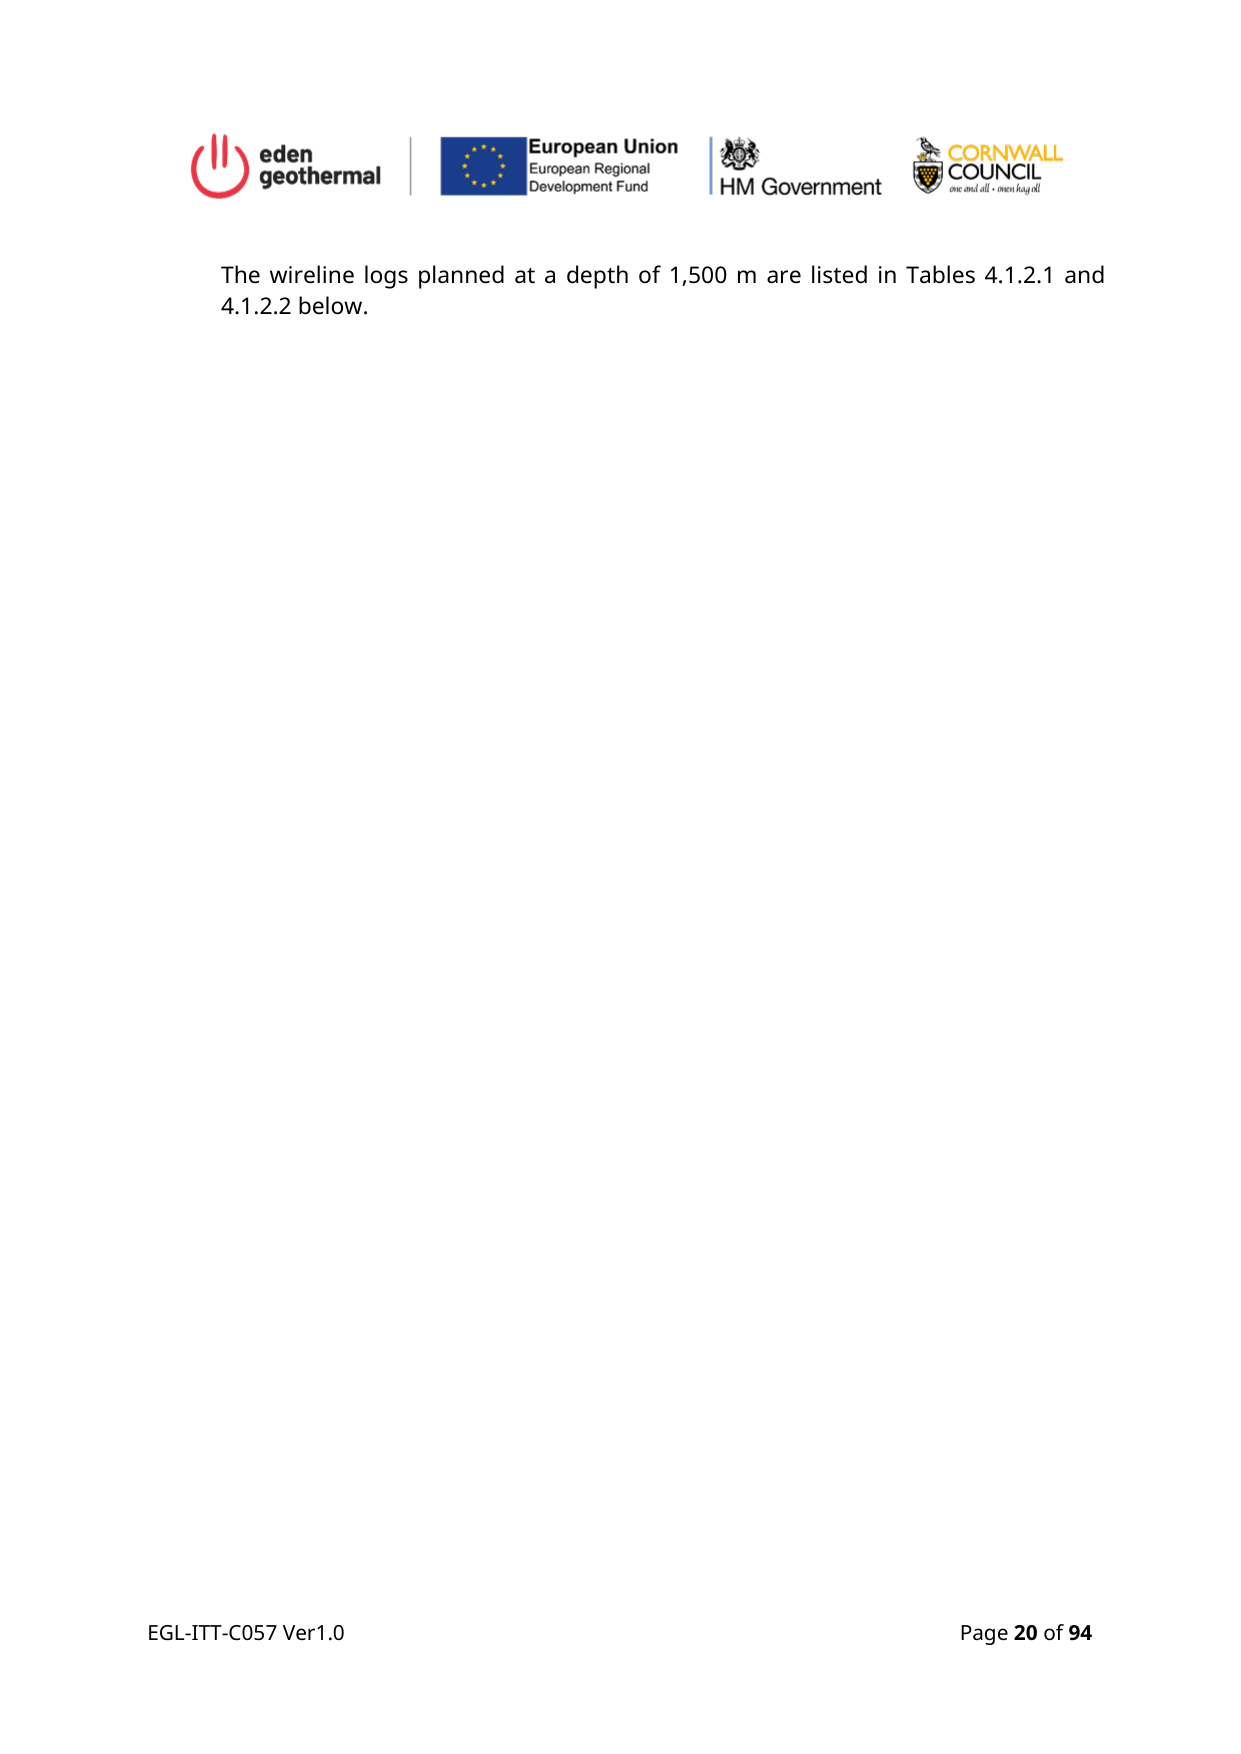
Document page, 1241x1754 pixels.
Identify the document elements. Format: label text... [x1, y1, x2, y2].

picture [161, 107, 1093, 225]
text The wireline logs planned at a depth of 1,500 m are listed in Tables 4.1.2.1 and 4.1.2.2 below. [221, 259, 1107, 321]
